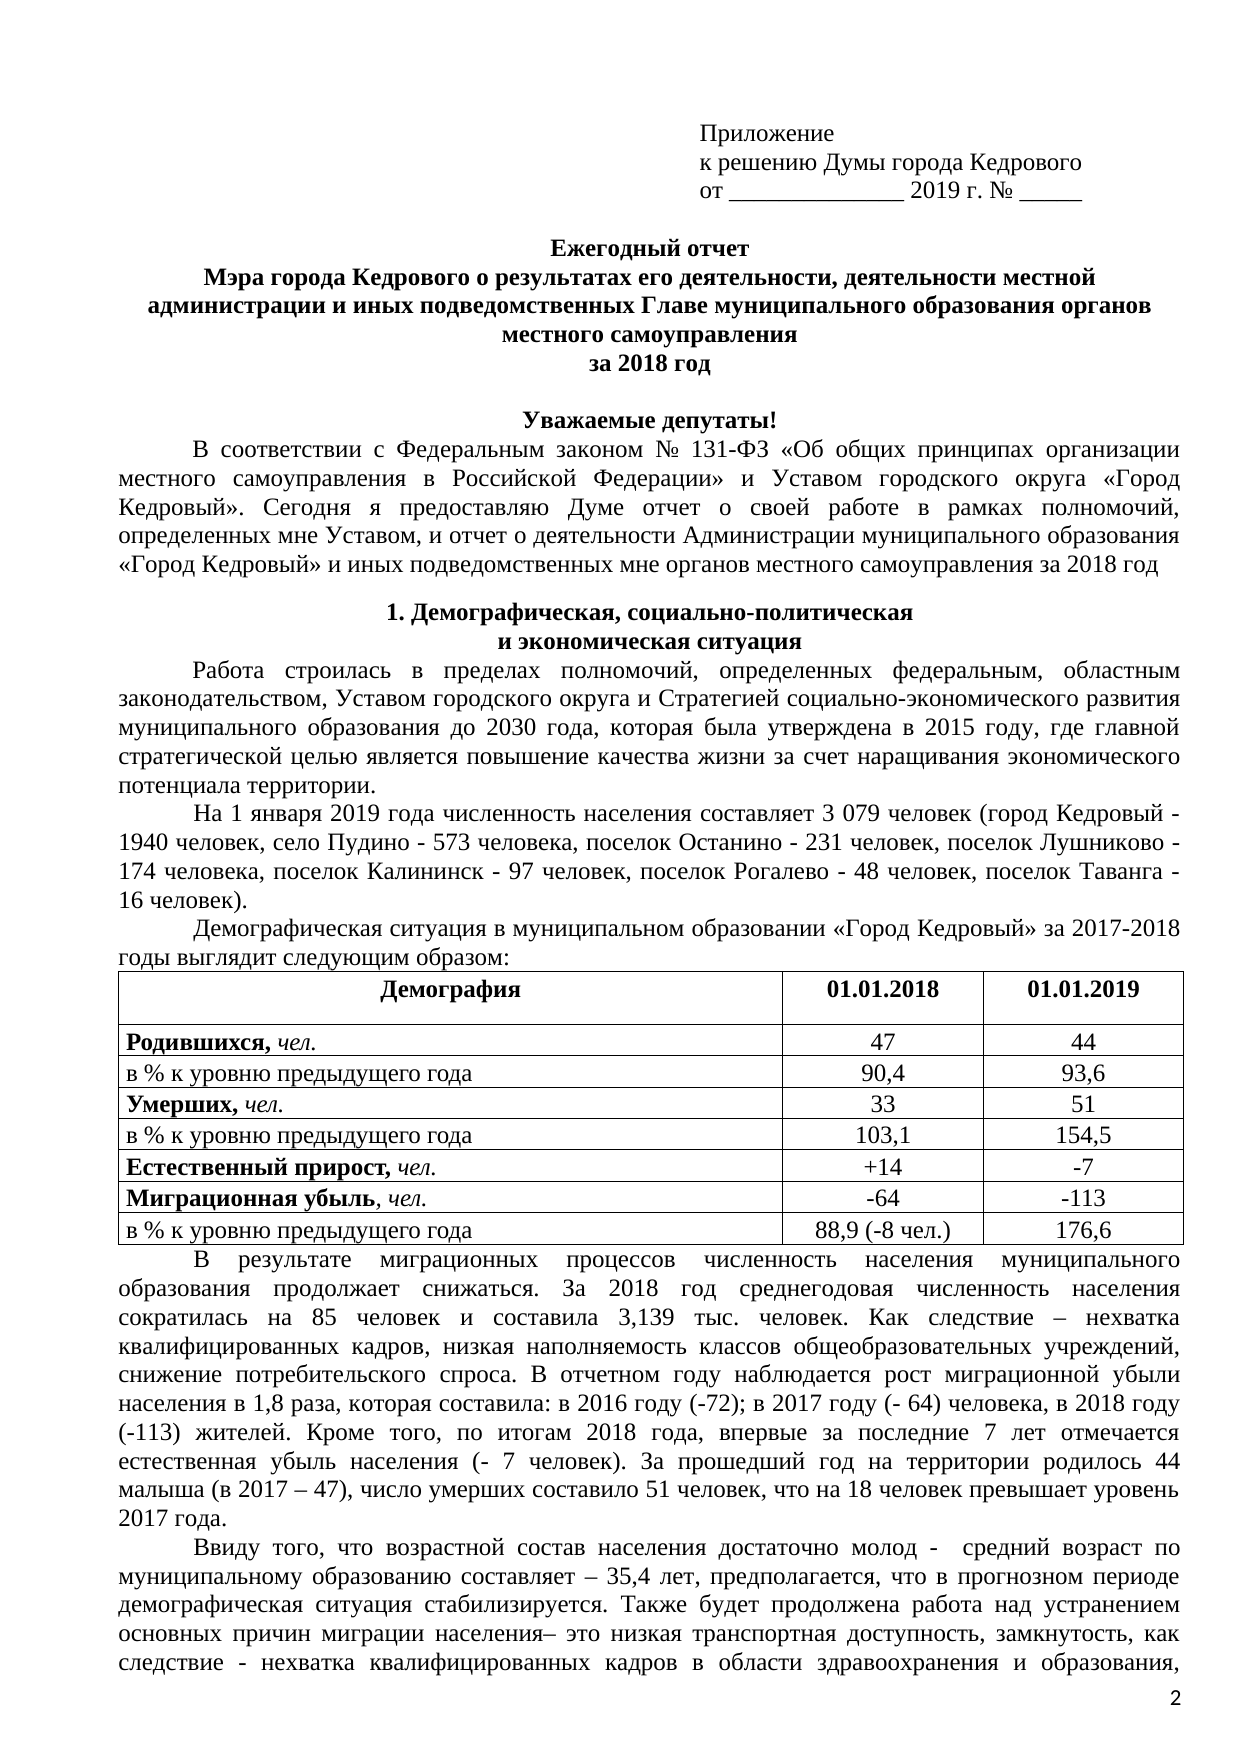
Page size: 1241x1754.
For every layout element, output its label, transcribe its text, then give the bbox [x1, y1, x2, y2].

table_cell 93,6 [984, 1056, 1183, 1087]
table_cell 47 [783, 1025, 983, 1055]
text Приложение [118, 118, 1181, 147]
text Ежегодный отчет [118, 233, 1181, 262]
table_cell -113 [984, 1182, 1183, 1212]
table_cell 176,6 [984, 1213, 1183, 1243]
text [118, 1532, 1181, 1676]
table_cell в % к уровню предыдущего года [119, 1056, 782, 1087]
table_cell в % к уровню предыдущего года [119, 1119, 782, 1149]
table_header Демография [119, 972, 782, 1024]
table_cell -7 [984, 1150, 1183, 1181]
text Мэра города Кедрового о результатах его деятельности, деятельности местной администрации и иных подведомственных Главе муниципального образования органов местного самоуправления [118, 262, 1181, 348]
table_cell 90,4 [783, 1056, 983, 1087]
text На 1 января 2019 года численность населения составляет 3 079 человек (город Кедровый - 1940 человек, село Пудино - 573 человека, поселок Останино - 231 человек, поселок Лушниково - 174 человека, поселок Калининск - 97 человек, поселок Рогалево - 48 человек, поселок Таванга - 16 человек). [118, 798, 1181, 913]
table_cell -64 [783, 1182, 983, 1212]
table_cell в % к уровню предыдущего года [119, 1213, 782, 1243]
table_cell Миграционная убыль, чел. [119, 1182, 782, 1212]
text за 2018 год [118, 348, 1181, 377]
table_cell 33 [783, 1088, 983, 1118]
text 1. Демографическая, социально-политическая [118, 597, 1181, 626]
text В результате миграционных процессов численность населения муниципального образования продолжает снижаться. За 2018 год среднегодовая численность населения сократилась на 85 человек и составила 3,139 тыс. человек. Как следствие – нехватка квалифицированных кадров, низкая наполняемость классов общеобразовательных учреждений, снижение потребительского спроса. В отчетном году наблюдается рост миграционной убыли населения в 1,8 раза, которая составила: в 2016 году (-72); в 2017 году (- 64) человека, в 2018 году (-113) жителей. Кроме того, по итогам 2018 года, впервые за последние 7 лет отмечается естественная убыль населения (- 7 человек). За прошедший год на территории родилось 44 малыша (в 2017 – 47), число умерших составило 51 человек, что на 18 человек превышает уровень 2017 года. [118, 1245, 1181, 1532]
text и экономическая ситуация [118, 626, 1181, 655]
table_cell 51 [984, 1088, 1183, 1118]
table_cell Родившихся, чел. [119, 1025, 782, 1055]
table_cell Естественный прирост, чел. [119, 1150, 782, 1181]
table_cell 154,5 [984, 1119, 1183, 1149]
table_header 01.01.2019 [984, 972, 1183, 1024]
table_cell 103,1 [783, 1119, 983, 1149]
table_cell 88,9 (-8 чел.) [783, 1213, 983, 1243]
table_header 01.01.2018 [783, 972, 983, 1024]
text Демографическая ситуация в муниципальном образовании «Город Кедровый» за 2017-2018 годы выглядит следующим образом: [118, 913, 1181, 971]
text Уважаемые депутаты! [118, 406, 1181, 434]
table_cell +14 [783, 1150, 983, 1181]
table_cell Умерших, чел. [119, 1088, 782, 1118]
text к решению Думы города Кедрового [118, 147, 1181, 176]
text от ______________ 2019 г. № _____ [118, 176, 1181, 204]
text Работа строилась в пределах полномочий, определенных федеральным, областным законодательством, Уставом городского округа и Стратегией социально-экономического развития муниципального образования до 2030 года, которая была утверждена в 2015 году, где главной стратегической целью является повышение качества жизни за счет наращивания экономического потенциала территории. [118, 655, 1181, 798]
table_cell 44 [984, 1025, 1183, 1055]
text В соответствии с Федеральным законом № 131-ФЗ «Об общих принципах организации местного самоуправления в Российской Федерации» и Уставом городского округа «Город Кедровый». Сегодня я предоставляю Думе отчет о своей работе в рамках полномочий, определенных мне Уставом, и отчет о деятельности Администрации муниципального образования «Город Кедровый» и иных подведомственных мне органов местного самоуправления за 2018 год [118, 434, 1181, 578]
